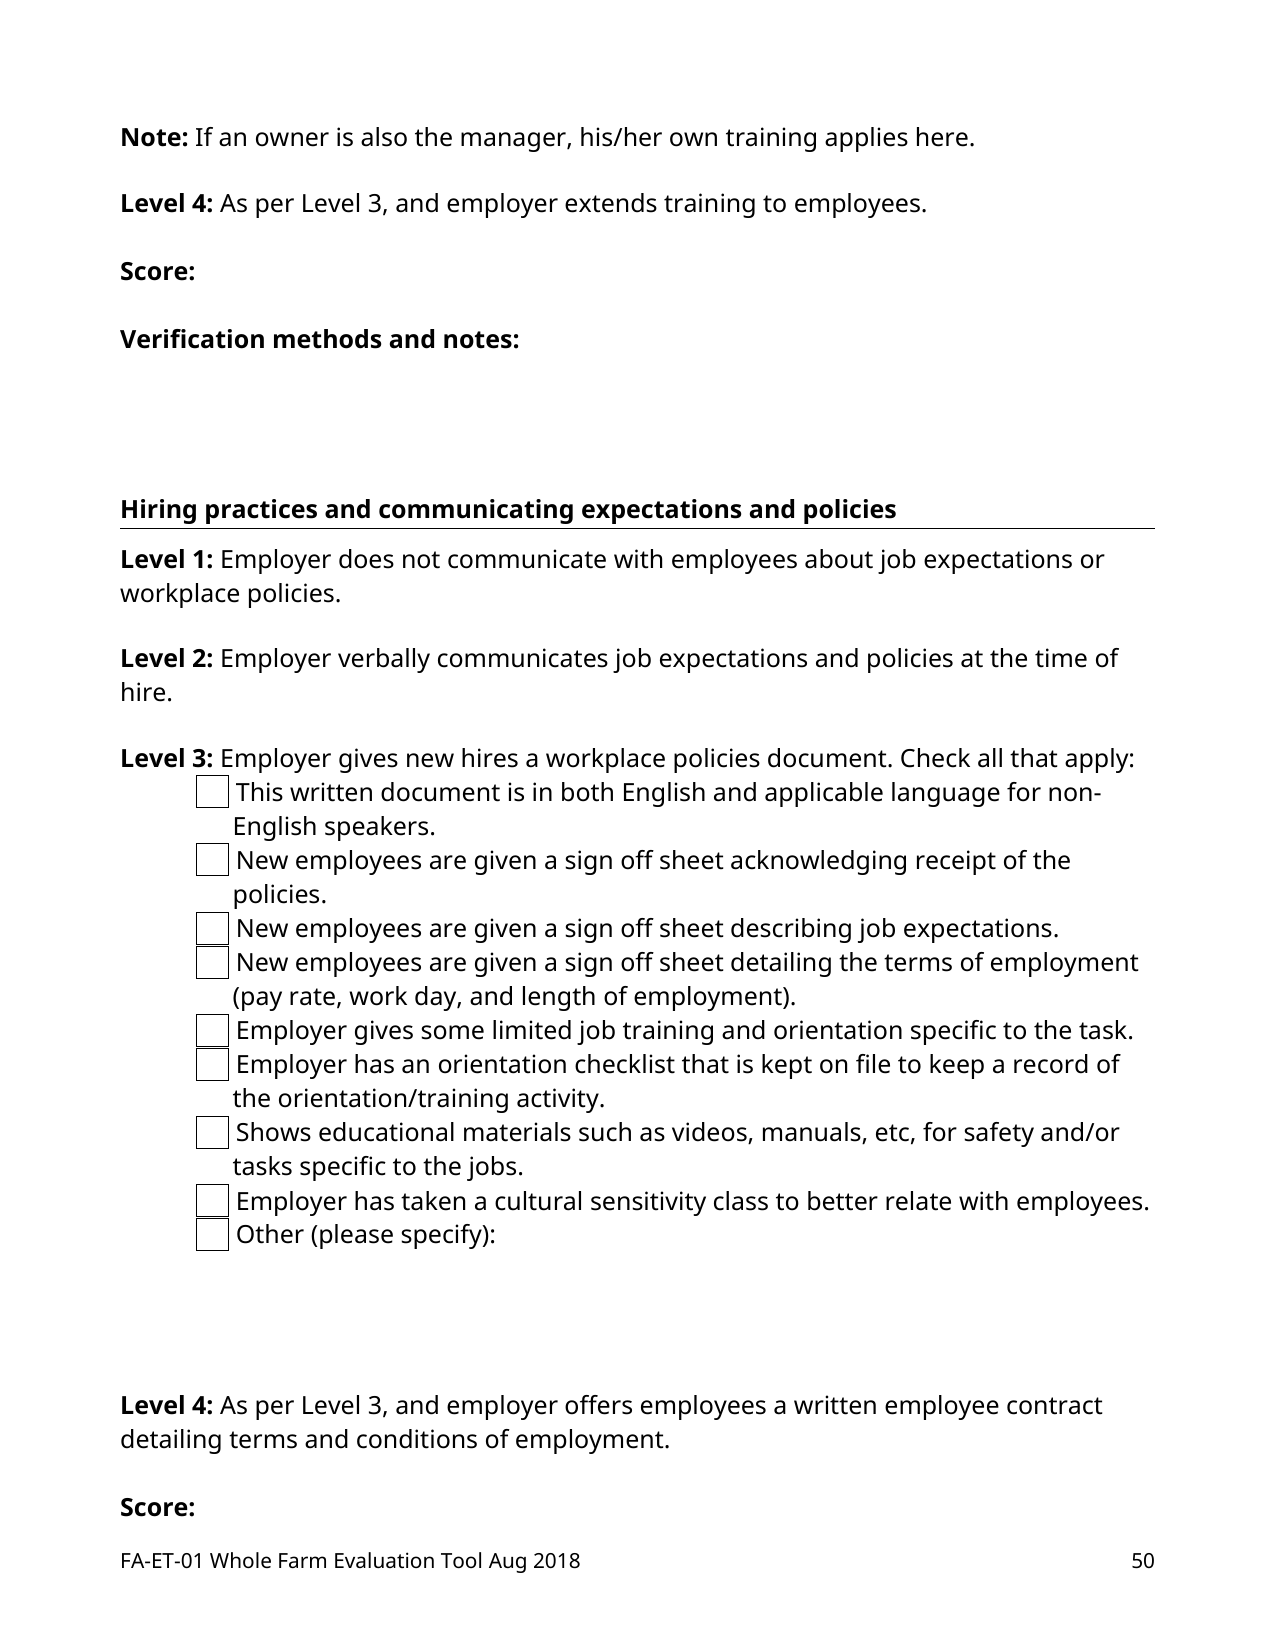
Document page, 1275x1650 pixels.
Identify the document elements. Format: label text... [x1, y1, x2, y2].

text Level 1: Employer does not communicate with employees about job expectations or workplace policies. [120, 542, 1155, 610]
list Employer has taken a cultural sensitivity class to better relate with employees. [195, 1183, 1155, 1217]
text Level 2: Employer verbally communicates job expectations and policies at the time of hire. [120, 641, 1155, 709]
text Hiring practices and communicating expectations and policies [120, 492, 1155, 528]
text Score: [120, 1490, 1155, 1524]
list New employees are given a sign off sheet describing job expectations. [195, 911, 1155, 945]
text Level 3: Employer gives new hires a workplace policies document. Check all that apply: [120, 740, 1155, 774]
list Shows educational materials such as videos, manuals, etc, for safety and/or tasks specific to the jobs. [195, 1115, 1155, 1183]
list New employees are given a sign off sheet detailing the terms of employment (pay rate, work day, and length of employment). [195, 945, 1155, 1013]
list Employer gives some limited job training and orientation specific to the task. [195, 1013, 1155, 1047]
list Employer has an orientation checklist that is kept on file to keep a record of the orientation/training activity. [195, 1047, 1155, 1115]
text Level 4: As per Level 3, and employer extends training to employees. [120, 185, 1155, 219]
text Level 4: As per Level 3, and employer offers employees a written employee contract detailing terms and conditions of employment. [120, 1387, 1155, 1456]
text Score: [120, 253, 1155, 287]
text Verification methods and notes: [120, 322, 1155, 356]
list New employees are given a sign off sheet acknowledging receipt of the policies. [195, 842, 1155, 911]
list This written document is in both English and applicable language for non-English speakers. [195, 774, 1155, 842]
list Other (please specify): [195, 1217, 1155, 1251]
text Note: If an owner is also the manager, his/her own training applies here. [120, 120, 1155, 154]
